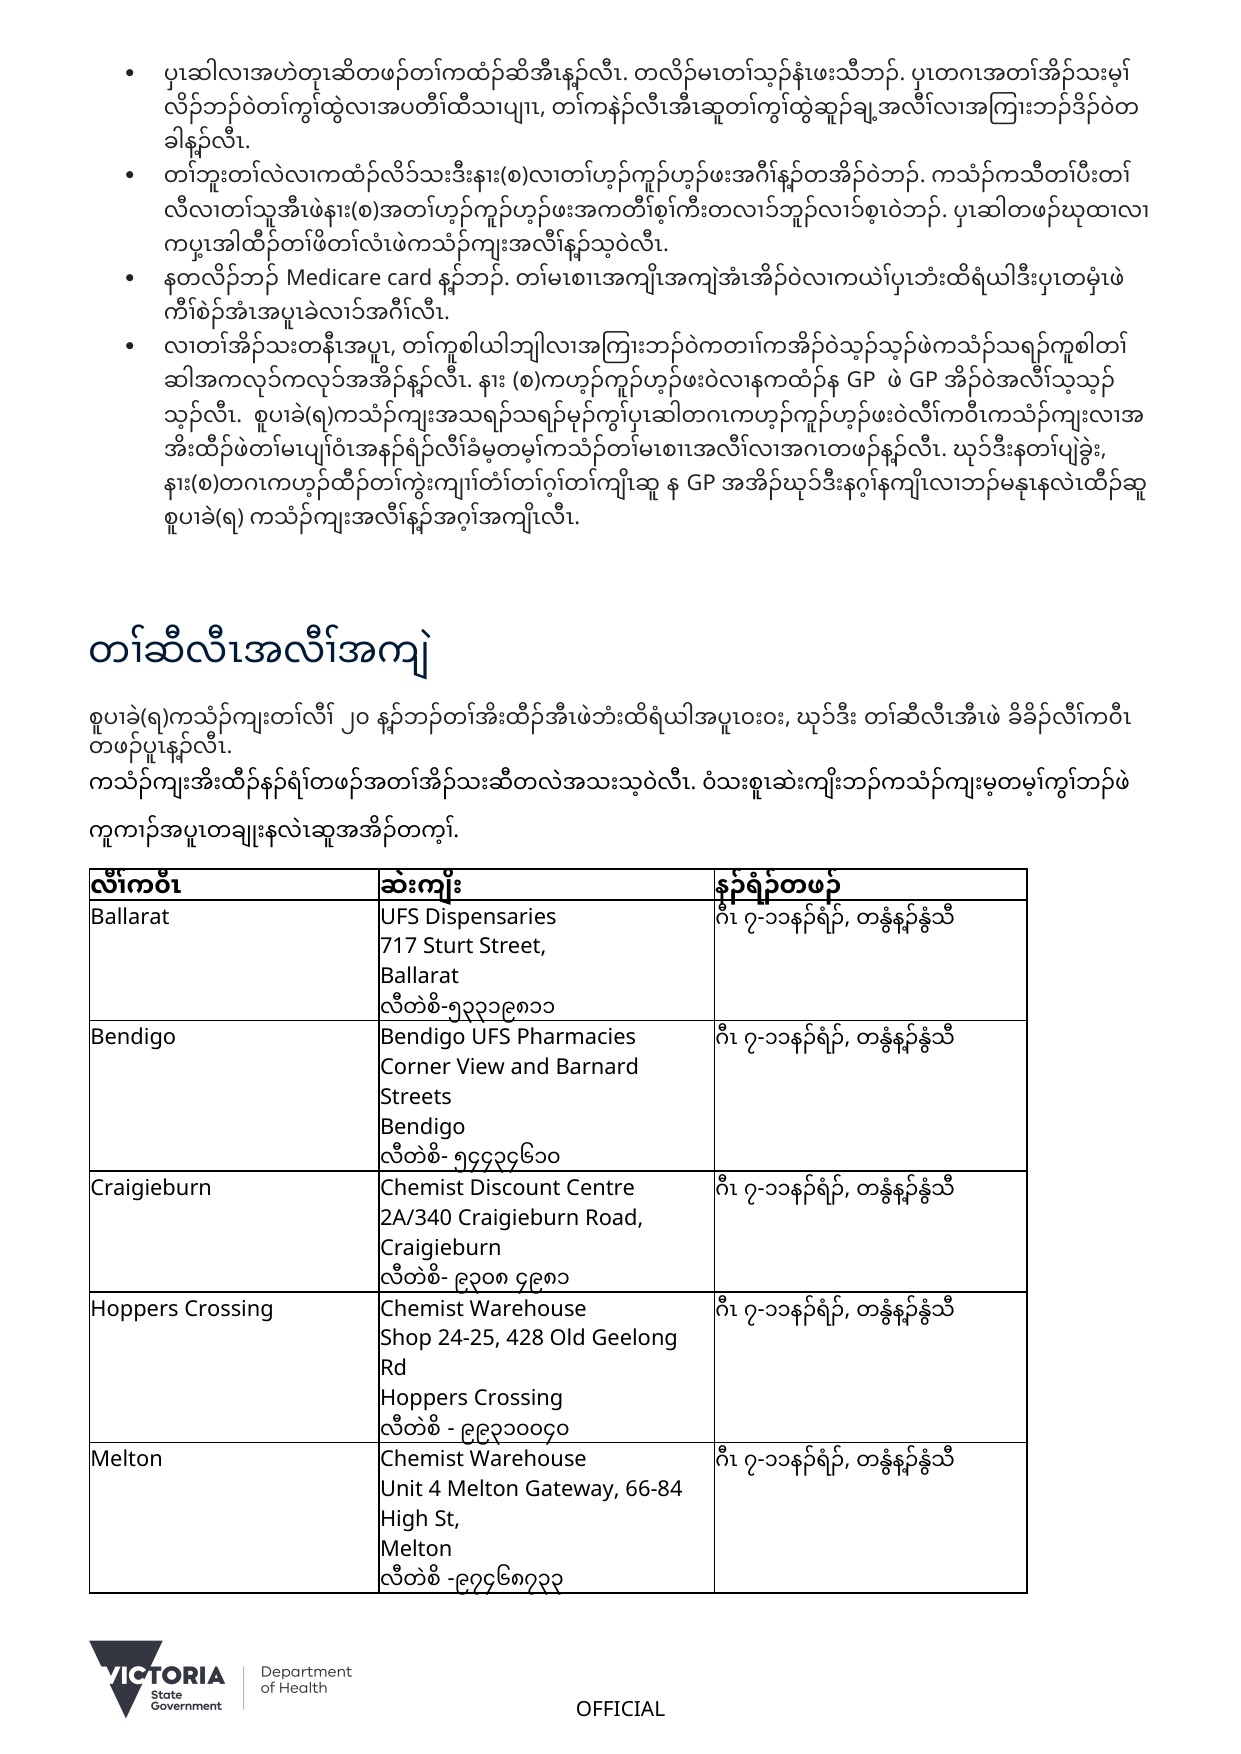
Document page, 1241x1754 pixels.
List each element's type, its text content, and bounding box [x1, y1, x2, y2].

table_cell Hoppers Crossing [90, 1293, 378, 1442]
table_cell ဂီၤ ၇-၁၁နၣ်ရံၣ်, တနွံန့ၣ်နွံသီ [715, 1021, 1026, 1170]
table_header လီၢ်က၀ီၤ [90, 870, 378, 899]
table_cell Craigieburn [90, 1172, 378, 1291]
list နတလိၣ်ဘၣ် Medicare card န့ၣ်ဘၣ်. တၢ်မၤစၢၤအကျိၤအကျဲအံၤအိၣ်၀ဲလၢကယဲၢ်ပှၤဘံးထိရံယါဒီးပှၤတမှံၤဖဲကီၢ်စဲၣ်အံၤအပူၤခဲလၢၥ်အဂီၢ်လီၤ. [126, 262, 1152, 326]
table_cell ဂီၤ ၇-၁၁နၣ်ရံၣ်, တနွံန့ၣ်နွံသီ [715, 1293, 1026, 1442]
table_cell Chemist Discount Centre 2A/340 Craigieburn Road, Craigieburn လီတဲစိ- ၉၃၀၈ ၄၉၈၁ [380, 1172, 714, 1291]
picture [0, 1595, 1241, 1754]
list တၢ်ဘူးတၢ်လဲလၢကထံၣ်လိၥ်သးဒီးနၢး(စ)လၢတၢ်ဟ့ၣ်ကူၣ်ဟ့ၣ်ဖးအဂီၢ်န့ၣ်တအိၣ်၀ဲဘၣ်. ကသံၣ်ကသီတၢ်ပီးတၢ်လီလၢတၢ်သူအီၤဖဲနၢး(စ)အတၢ်ဟ့ၣ်ကူၣ်ဟ့ၣ်ဖးအကတီၢ်စ့ၢ်ကီးတလၢၥ်ဘူၣ်လၢၥ်စ့ၤ၀ဲဘၣ်. ပှၤဆါတဖၣ်ဃုထၢလၢကပှ့ၤအါထီၣ်တၢ်ဖိတၢ်လံၤဖဲကသံၣ်ကျးအလီၢ်န့ၣ်သ့၀ဲလီၤ. [126, 159, 1152, 258]
table_cell UFS Dispensaries 717 Sturt Street, Ballarat လီတဲစိ-၅၃၃၁၉၈၁၁ [380, 901, 714, 1020]
list လၢတၢ်အိၣ်သးတနီၤအပူၤ, တၢ်ကူစါယါဘျါလၢအကြၢးဘၣ်၀ဲကတၢၢ်ကအိၣ်၀ဲသ့ၣ်သ့ၣ်ဖဲကသံၣ်သရၣ်ကူစါတၢ်ဆါအကလုၥ်ကလုၥ်အအိၣ်န့ၣ်လီၤ. နၢး (စ)ကဟ့ၣ်ကူၣ်ဟ့ၣ်ဖး၀ဲလၢနကထံၣ်န GP ဖဲ GP အိၣ်၀ဲအလီၢ်သ့သ့ၣ်သ့ၣ်လီၤ. စူပၢခဲ(ရ)ကသံၣ်ကျးအသရၣ်သရၣ်မုၣ်ကွၢ်ပှၤဆါတဂၤကဟ့ၣ်ကူၣ်ဟ့ၣ်ဖး၀ဲလီၢ်က၀ီၤကသံၣ်ကျးလၢအအိးထီၣ်ဖဲတၢ်မၤပျၢ်၀ံၤအနၣ်ရံၣ်လီၢ်ခံမ့တမ့ၢ်ကသံၣ်တၢ်မၤစၢၤအလီၢ်လၢအဂၤတဖၣ်န့ၣ်လီၤ. ဃုၥ်ဒီးနတၢ်ပျဲခွဲး, နၢး(စ)တဂၤကဟ့ၣ်ထီၣ်တၢ်ကွဲးကျၢၢ်တံၢ်တၢ်ဂ့ၢ်တၢ်ကျိၤဆူ န GP အအိၣ်ဃုၥ်ဒီးနဂ့ၢ်နကျိၤလၢဘၣ်မနုၤနလဲၤထီၣ်ဆူ စူပၢခဲ(ရ) ကသံၣ်ကျးအလီၢ်န့ၣ်အဂ့ၢ်အကျိၤလီၤ. [126, 330, 1152, 531]
table_cell Chemist Warehouse Unit 4 Melton Gateway, 66-84 High St, Melton လီတဲစိ -၉၇၄၆၈၇၃၃ [380, 1443, 714, 1592]
table_cell ဂီၤ ၇-၁၁နၣ်ရံၣ်, တနွံန့ၣ်နွံသီ [715, 1443, 1026, 1592]
list ပှၤဆါလၢအဟဲတုၤဆိတဖၣ်တၢ်ကထံၣ်ဆိအီၤန့ၣ်လီၤ. တလိၣ်မၤတၢ်သ့ၣ်နံၤဖးသီဘၣ်. ပှၤတဂၤအတၢ်အိၣ်သးမ့ၢ်လိၣ်ဘၣ်၀ဲတၢ်ကွၢ်ထွဲလၢအပတီၢ်ထီသၢပျၢၤ, တၢ်ကနဲၣ်လီၤအီၤဆူတၢ်ကွၢ်ထွဲဆူၣ်ချ့အလီၢ်လၢအကြၢးဘၣ်ဒိၣ်၀ဲတခါန့ၣ်လီၤ. [126, 57, 1152, 155]
table_cell Ballarat [90, 901, 378, 1020]
text စူပၢခဲ(ရ)ကသံၣ်ကျးတၢ်လီၢ် ၂၀ န့ၣ်ဘၣ်တၢ်အိးထီၣ်အီၤဖဲဘံးထိရံယါအပူၤ၀း၀း, ဃုၥ်ဒီး တၢ်ဆီလီၤအီၤဖဲ ခိခိၣ်လီၢ်က၀ီၤတဖၣ်ပူၤန့ၣ်လီၤ. [89, 701, 1152, 760]
table_header ဆဲးကျိး [380, 870, 714, 899]
table_header နၣ်ရံၣ်တဖၣ် [715, 870, 1026, 899]
table_cell Chemist Warehouse Shop 24-25, 428 Old Geelong Rd Hoppers Crossing လီတဲစိ - ၉၉၃၁၀၀၄၀ [380, 1293, 714, 1442]
text ကသံၣ်ကျးအိးထီၣ်နၣ်ရံၢ်တဖၣ်အတၢ်အိၣ်သးဆီတလဲအသးသ့၀ဲလီၤ. ၀ံသးစူၤဆဲးကျိးဘၣ်ကသံၣ်ကျးမ့တမ့ၢ်ကွၢ်ဘၣ်ဖဲ [89, 760, 1152, 808]
table_cell ဂီၤ ၇-၁၁နၣ်ရံၣ်, တနွံန့ၣ်နွံသီ [715, 901, 1026, 1020]
text တၢ်ဆီလီၤအလီၢ်အကျဲ [89, 628, 1152, 671]
table_cell ဂီၤ ၇-၁၁နၣ်ရံၣ်, တနွံန့ၣ်နွံသီ [715, 1172, 1026, 1291]
table_cell Bendigo UFS Pharmacies Corner View and Barnard Streets Bendigo လီတဲစိ- ၅၄၄၃၄၆၁၀ [380, 1021, 714, 1170]
table_cell Bendigo [90, 1021, 378, 1170]
table_cell Melton [90, 1443, 378, 1592]
text ကူကၢၣ်အပူၤတချုးနလဲၤဆူအအိၣ်တက့ၢ်. [89, 808, 1152, 856]
